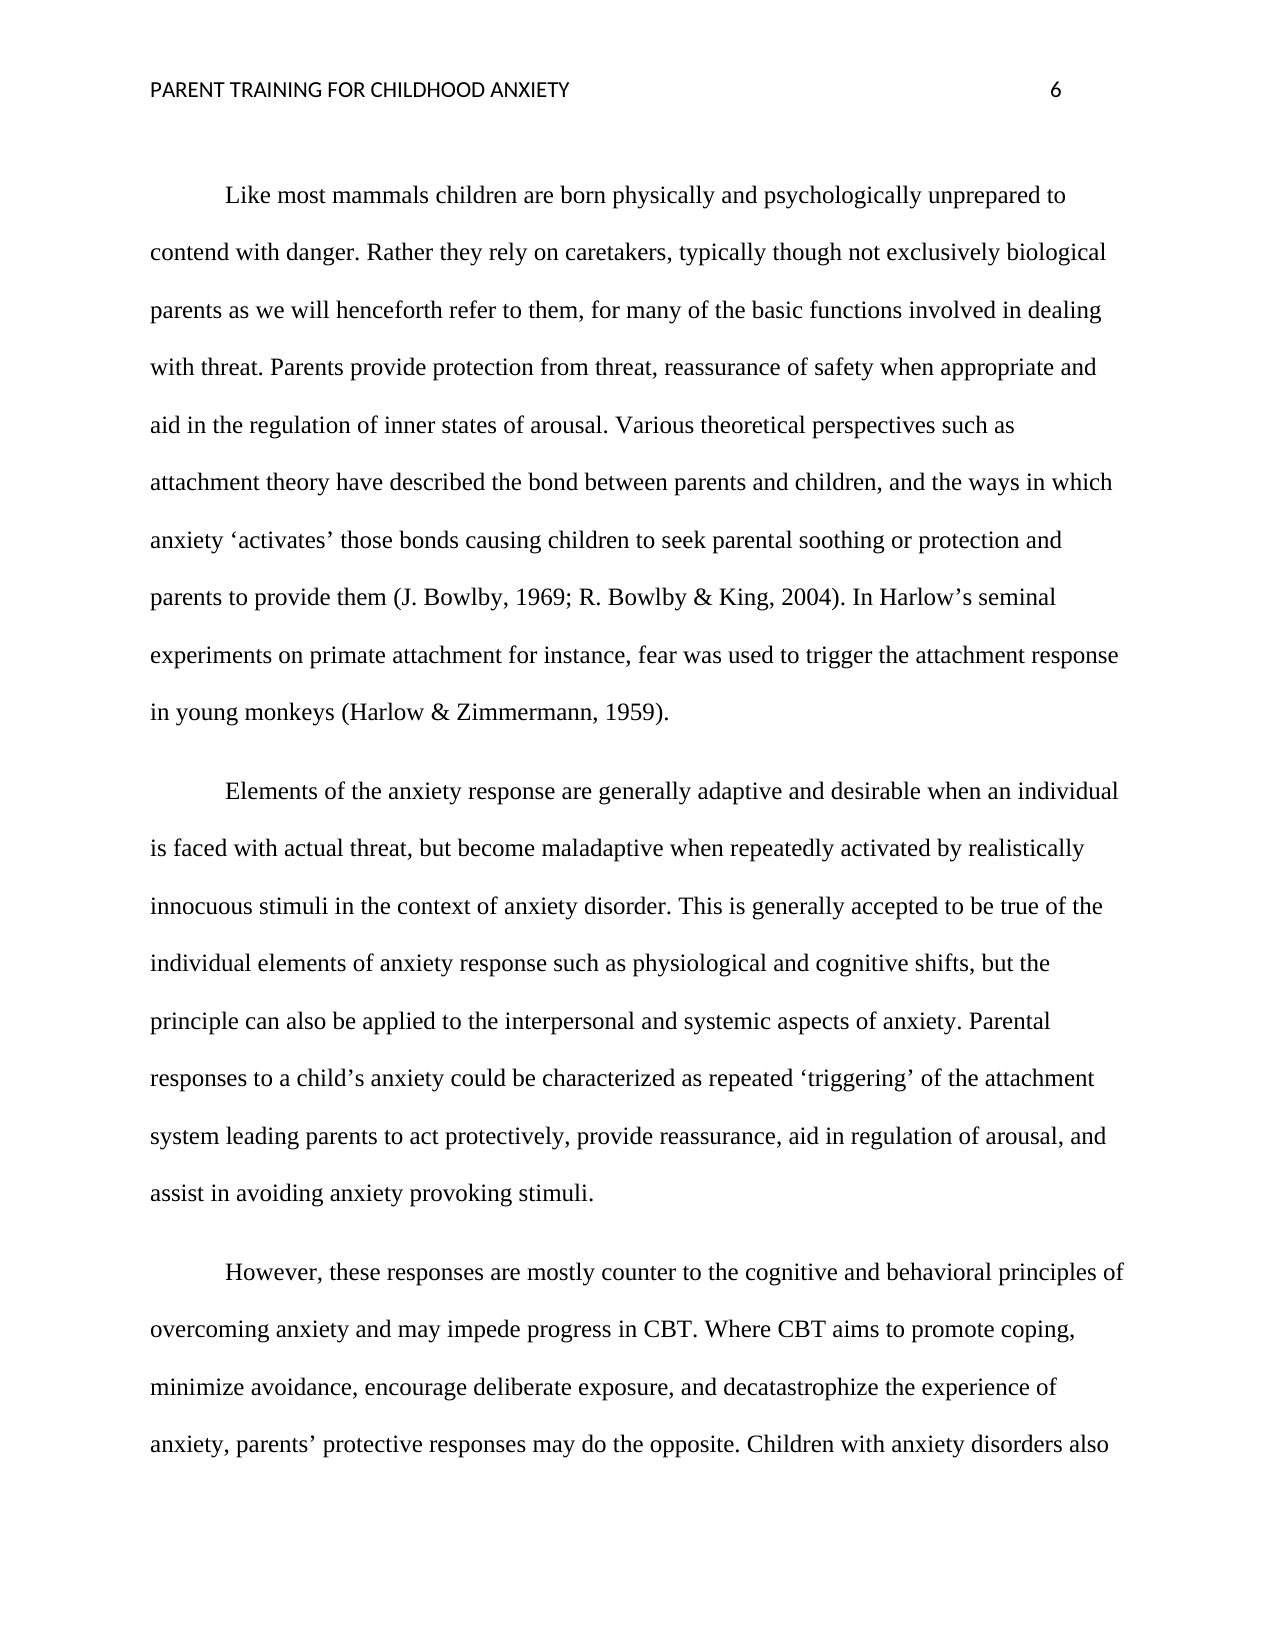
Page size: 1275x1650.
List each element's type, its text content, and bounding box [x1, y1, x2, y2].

text Elements of the anxiety response are generally adaptive and desirable when an individual is faced with actual threat, but become maladaptive when repeatedly activated by realistically innocuous stimuli in the context of anxiety disorder. This is generally accepted to be true of the individual elements of anxiety response such as physiological and cognitive shifts, but the principle can also be applied to the interpersonal and systemic aspects of anxiety. Parental responses to a child’s anxiety could be characterized as repeated ‘triggering’ of the attachment system leading parents to act protectively, provide reassurance, aid in regulation of arousal, and assist in avoiding anxiety provoking stimuli. [150, 776, 1125, 1207]
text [150, 1257, 1125, 1458]
text Like most mammals children are born physically and psychologically unprepared to contend with danger. Rather they rely on caretakers, typically though not exclusively biological parents as we will henceforth refer to them, for many of the basic functions involved in dealing with threat. Parents provide protection from threat, reassurance of safety when appropriate and aid in the regulation of inner states of arousal. Various theoretical perspectives such as attachment theory have described the bond between parents and children, and the ways in which anxiety ‘activates’ those bonds causing children to seek parental soothing or protection and parents to provide them (J. Bowlby, 1969; R. Bowlby & King, 2004). In Harlow’s seminal experiments on primate attachment for instance, fear was used to trigger the attachment response in young monkeys (Harlow & Zimmermann, 1959). [150, 180, 1125, 726]
